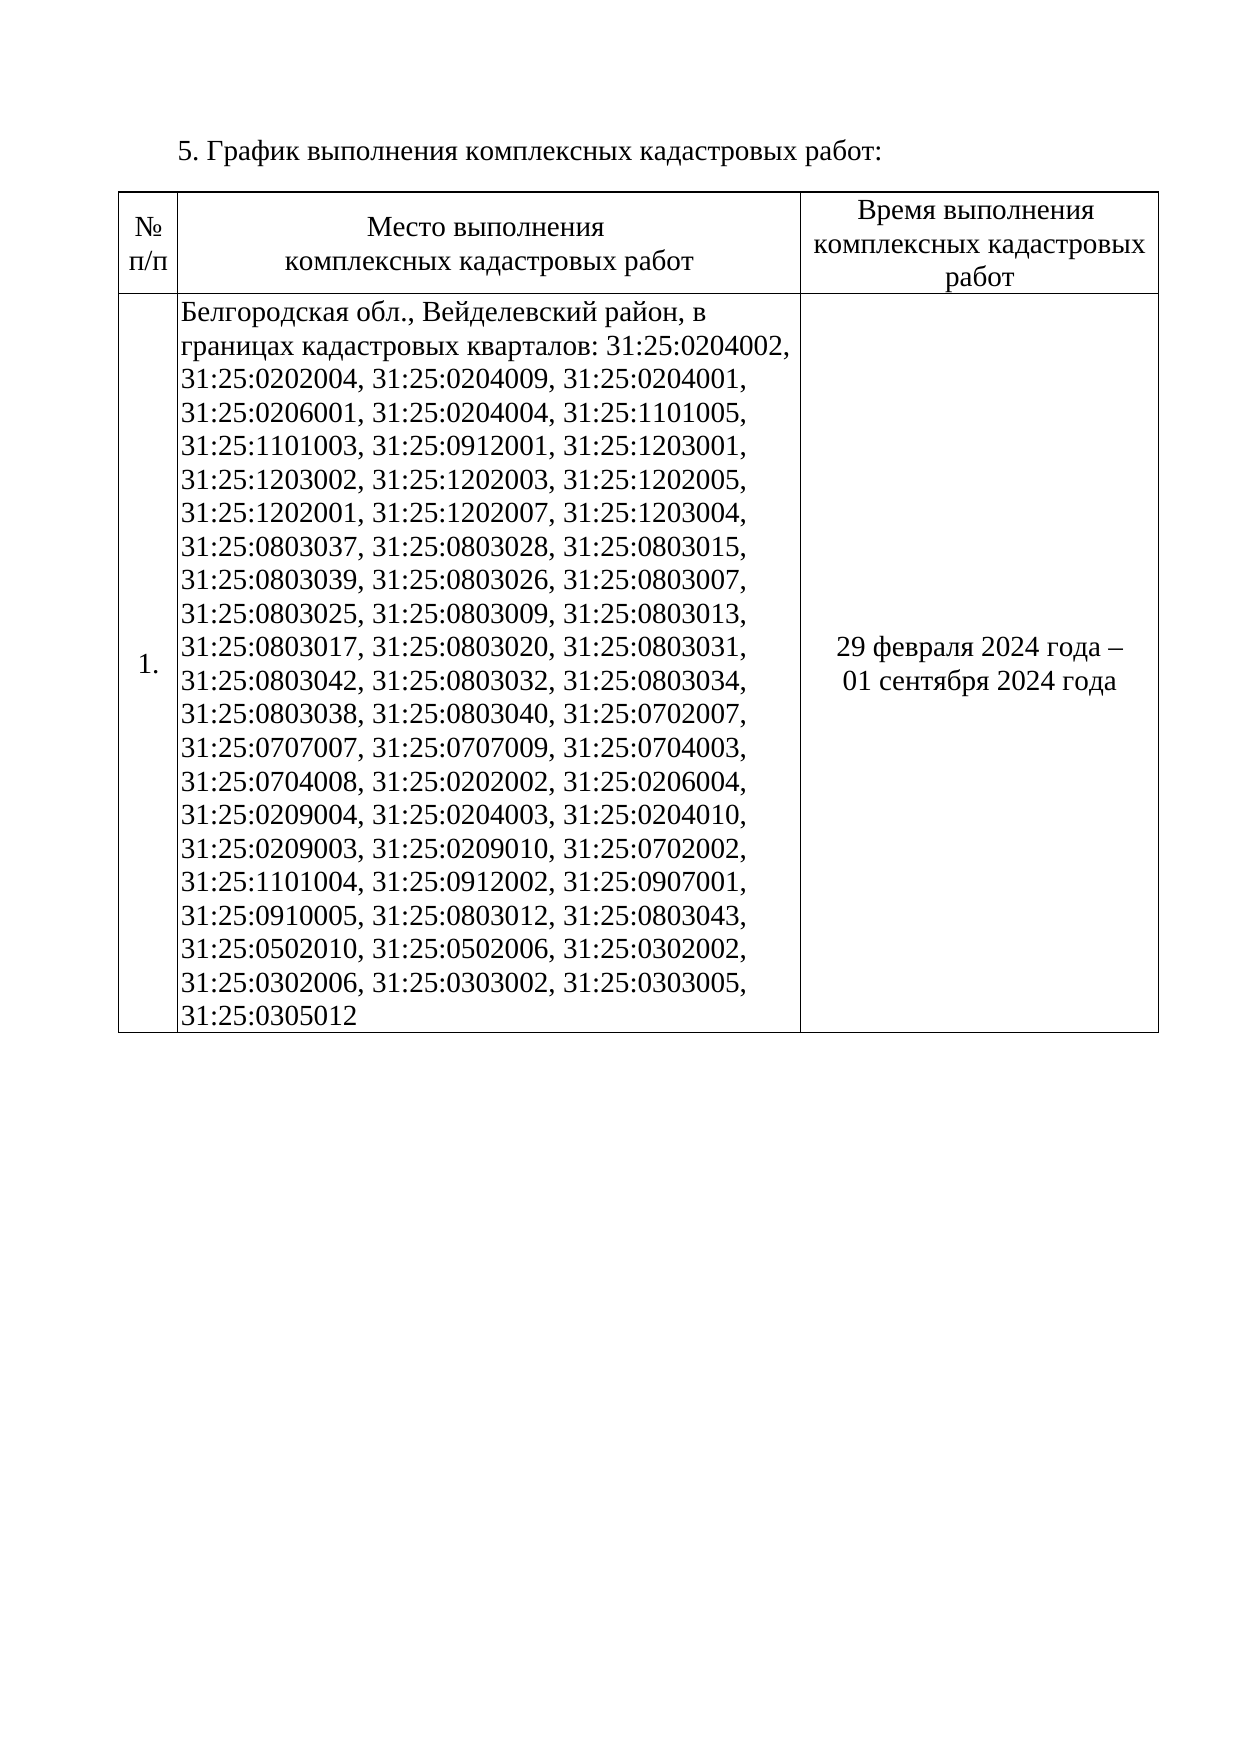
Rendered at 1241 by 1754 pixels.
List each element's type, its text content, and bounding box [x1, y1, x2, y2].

table_cell 29 февраля 2024 года – 01 сентября 2024 года [801, 294, 1158, 1032]
table_header Место выполнения комплексных кадастровых работ [178, 193, 800, 293]
table_cell 1. [119, 294, 177, 1032]
table_cell Белгородская обл., Вейделевский район, в границах кадастровых кварталов: 31:25:0204002, 31:25:0202004, 31:25:0204009, 31:25:0204001, 31:25:0206001, 31:25:0204004, 31:25:1101005, 31:25:1101003, 31:25:0912001, 31:25:1203001, 31:25:1203002, 31:25:1202003, 31:25:1202005, 31:25:1202001, 31:25:1202007, 31:25:1203004, 31:25:0803037, 31:25:0803028, 31:25:0803015, 31:25:0803039, 31:25:0803026, 31:25:0803007, 31:25:0803025, 31:25:0803009, 31:25:0803013, 31:25:0803017, 31:25:0803020, 31:25:0803031, 31:25:0803042, 31:25:0803032, 31:25:0803034, 31:25:0803038, 31:25:0803040, 31:25:0702007, 31:25:0707007, 31:25:0707009, 31:25:0704003, 31:25:0704008, 31:25:0202002, 31:25:0206004, 31:25:0209004, 31:25:0204003, 31:25:0204010, 31:25:0209003, 31:25:0209010, 31:25:0702002, 31:25:1101004, 31:25:0912002, 31:25:0907001, 31:25:0910005, 31:25:0803012, 31:25:0803043, 31:25:0502010, 31:25:0502006, 31:25:0302002, 31:25:0302006, 31:25:0303002, 31:25:0303005, 31:25:0305012 [178, 294, 800, 1032]
table_header № п/п [119, 193, 177, 293]
table_header Время выполнения комплексных кадастровых работ [801, 193, 1158, 293]
text 5. График выполнения комплексных кадастровых работ: [118, 133, 1152, 166]
